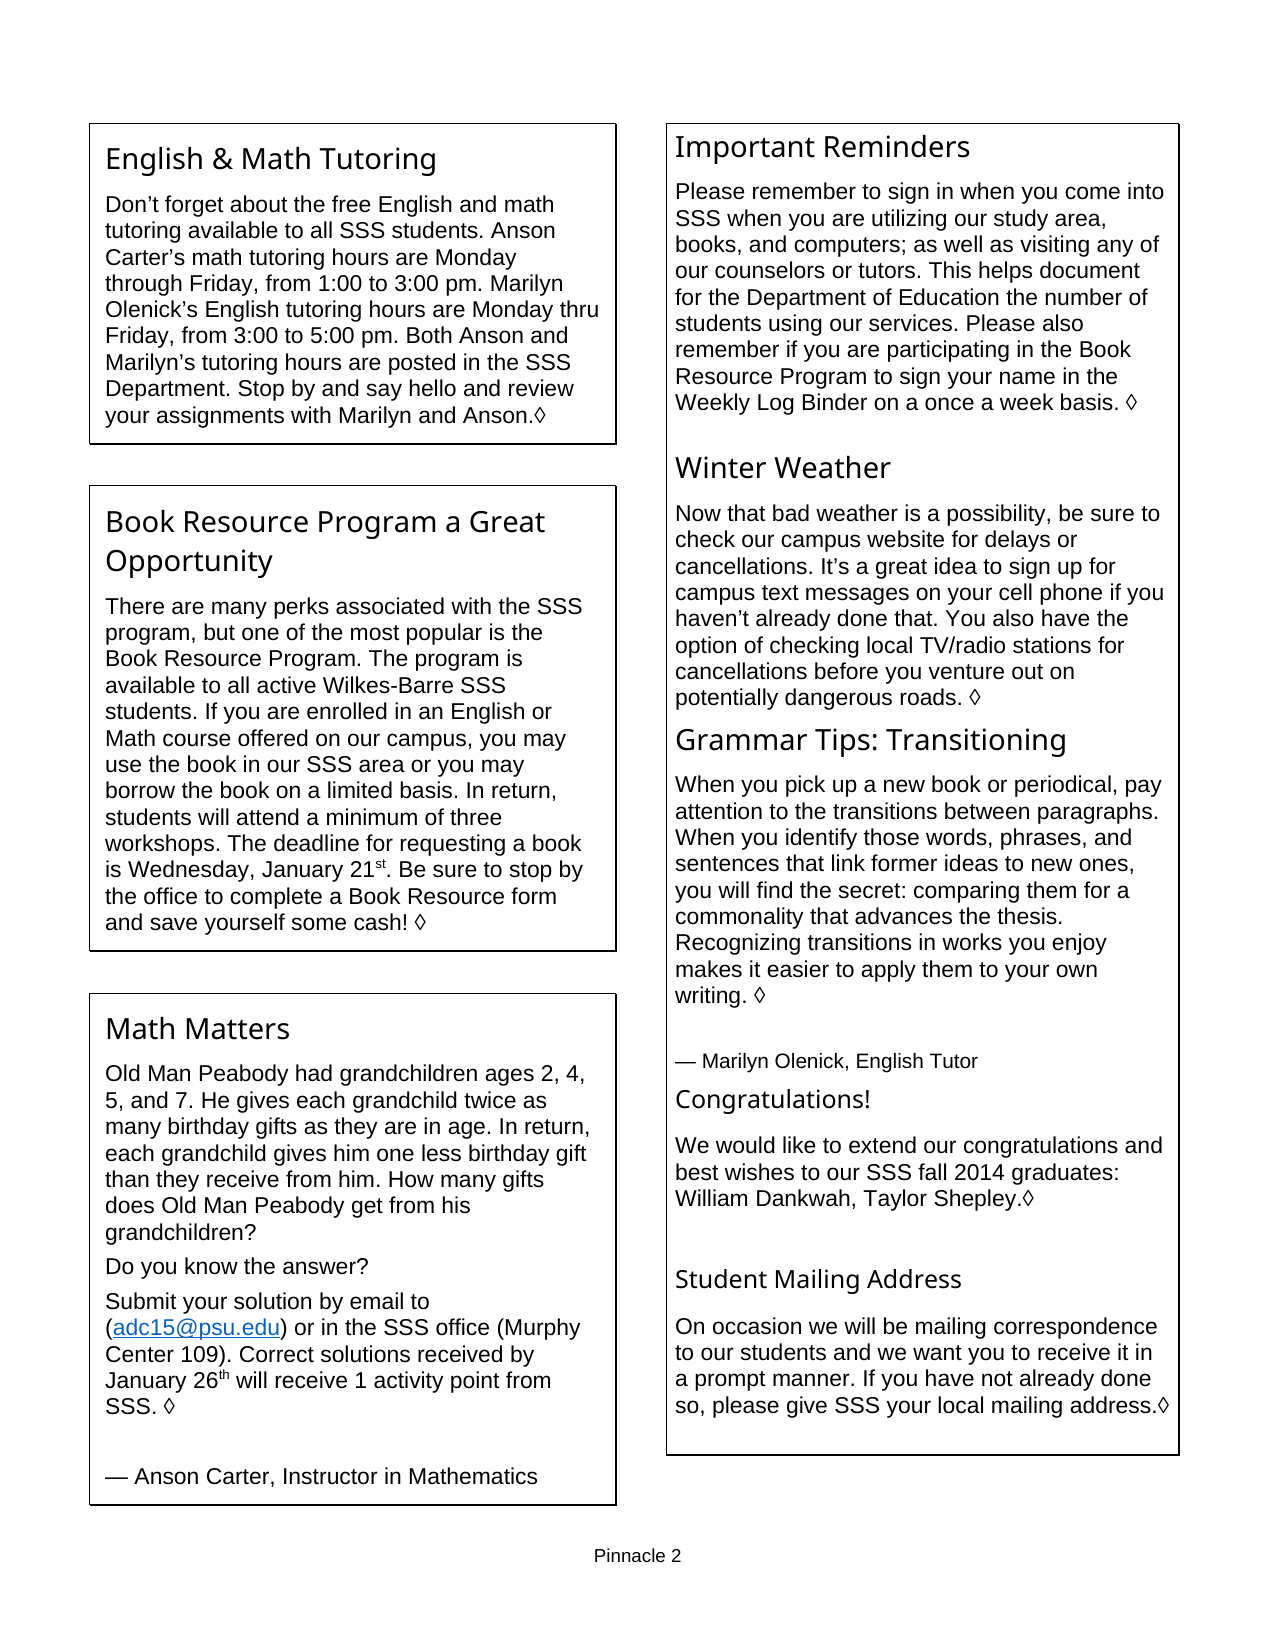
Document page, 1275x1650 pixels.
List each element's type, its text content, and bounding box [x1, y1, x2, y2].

text On occasion we will be mailing correspondence to our students and we want you to receive it in a prompt manner. If you have not already done so, please give SSS your local mailing address.◊ [667, 1309, 1178, 1454]
text Do you know the answer? [90, 1238, 615, 1272]
subtitle Important Reminders [667, 124, 1178, 166]
text There are many perks associated with the SSS program, but one of the most popular is the Book Resource Program. The program is available to all active Wilkes-Barre SSS students. If you are enrolled in an English or Math course offered on our campus, you may use the book in our SSS area or you may borrow the book on a limited basis. In return, students will attend a minimum of three workshops. The deadline for requesting a book is Wednesday, January 21st. Be sure to stop by the office to complete a Book Resource form and save yourself some cash! ◊ [90, 577, 615, 950]
text Submit your solution by email to (adc15@psu.edu) or in the SSS office (Murphy Center 109). Correct solutions received by January 26th will receive 1 activity point from SSS. ◊ [90, 1272, 615, 1420]
text — Anson Carter, Instructor in Mathematics [90, 1447, 615, 1504]
text We would like to extend our congratulations and best wishes to our SSS fall 2014 graduates: William Dankwah, Taylor Shepley.◊ [667, 1131, 1178, 1245]
subtitle English & Math Tutoring [90, 124, 615, 175]
text Congratulations! [667, 1080, 1178, 1115]
text When you pick up a new book or periodical, pay attention to the transitions between paragraphs. When you identify those words, phrases, and sentences that link former ideas to new ones, you will find the secret: comparing them for a commonality that advances the thesis. Recognizing transitions in works you enjoy makes it easier to apply them to your own writing. ◊ [667, 770, 1178, 1008]
text Don’t forget about the free English and math tutoring available to all SSS students. Anson Carter’s math tutoring hours are Monday through Friday, from 1:00 to 3:00 pm. Marilyn Olenick’s English tutoring hours are Monday thru Friday, from 3:00 to 5:00 pm. Both Anson and Marilyn’s tutoring hours are posted in the SSS Department. Stop by and say hello and review your assignments with Marilyn and Anson.◊ [90, 175, 615, 443]
text Now that bad weather is a possibility, be sure to check our campus website for delays or cancellations. It’s a great idea to sign up for campus text messages on your cell phone if you haven’t already done that. You also have the option of checking local TV/radio stations for cancellations before you venture out on potentially dangerous roads. ◊ [667, 497, 1178, 711]
text Student Mailing Address [667, 1259, 1178, 1296]
subtitle Grammar Tips: Transitioning [667, 718, 1178, 759]
text — Marilyn Olenick, English Tutor [667, 1048, 1178, 1073]
subtitle Book Resource Program a Great Opportunity [90, 486, 615, 577]
subtitle Winter Weather [667, 444, 1178, 487]
text Please remember to sign in when you come into SSS when you are utilizing our study area, books, and computers; as well as visiting any of our counselors or tutors. This helps document for the Department of Education the number of students using our services. Please also remember if you are participating in the Book Resource Program to sign your name in the Weekly Log Binder on a once a week basis. ◊ [667, 175, 1178, 439]
text Old Man Peabody had grandchildren ages 2, 4, 5, and 7. He gives each grandchild twice as many birthday gifts as they are in age. In return, each grandchild gives him one less birthday gift than they receive from him. How many gifts does Old Man Peabody get from his grandchildren? [90, 1045, 615, 1238]
subtitle Math Matters [90, 994, 615, 1045]
